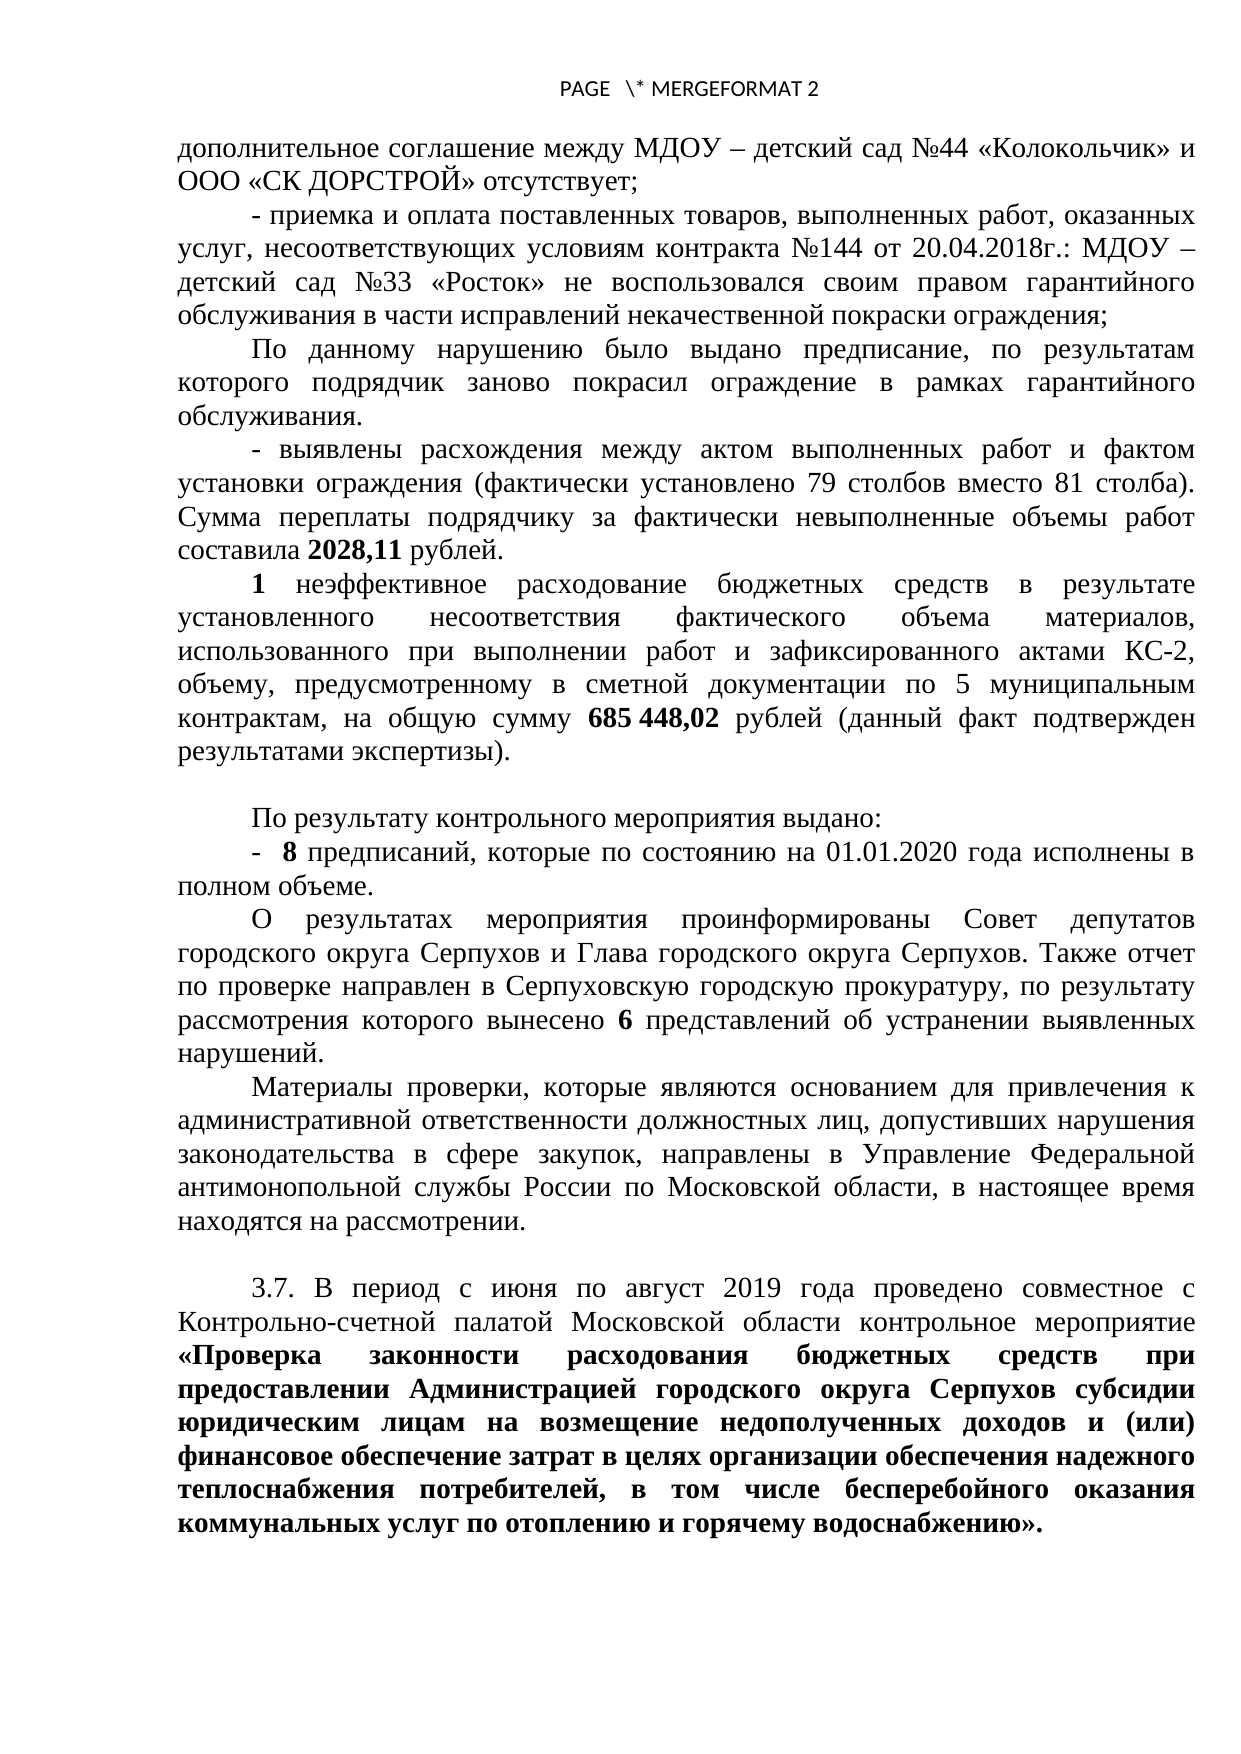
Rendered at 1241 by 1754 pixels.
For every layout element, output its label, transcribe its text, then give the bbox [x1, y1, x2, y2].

text По данному нарушению было выдано предписание, по результатам которого подрядчик заново покрасил ограждение в рамках гарантийного обслуживания. [177, 331, 1196, 432]
text - 8 предписаний, которые по состоянию на 01.01.2020 года исполнены в полном объеме. [177, 834, 1196, 901]
text Материалы проверки, которые являются основанием для привлечения к административной ответственности должностных лиц, допустивших нарушения законодательства в сфере закупок, направлены в Управление Федеральной антимонопольной службы России по Московской области, в настоящее время находятся на рассмотрении. [177, 1069, 1196, 1237]
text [177, 130, 1196, 197]
text - приемка и оплата поставленных товаров, выполненных работ, оказанных услуг, несоответствующих условиям контракта №144 от 20.04.2018г.: МДОУ – детский сад №33 «Росток» не воспользовался своим правом гарантийного обслуживания в части исправлений некачественной покраски ограждения; [177, 197, 1196, 331]
text 3.7. В период с июня по август 2019 года проведено совместное с Контрольно-счетной палатой Московской области контрольное мероприятие «Проверка законности расходования бюджетных средств при предоставлении Администрацией городского округа Серпухов субсидии юридическим лицам на возмещение недополученных доходов и (или) финансовое обеспечение затрат в целях организации обеспечения надежного теплоснабжения потребителей, в том числе бесперебойного оказания коммунальных услуг по отоплению и горячему водоснабжению». [177, 1270, 1196, 1538]
text 1 неэффективное расходование бюджетных средств в результате установленного несоответствия фактического объема материалов, использованного при выполнении работ и зафиксированного актами КС-2, объему, предусмотренному в сметной документации по 5 муниципальным контрактам, на общую сумму 685 448,02 рублей (данный факт подтвержден результатами экспертизы). [177, 566, 1196, 767]
text По результату контрольного мероприятия выдано: [177, 801, 1196, 834]
text О результатах мероприятия проинформированы Совет депутатов городского округа Серпухов и Глава городского округа Серпухов. Также отчет по проверке направлен в Серпуховскую городскую прокуратуру, по результату рассмотрения которого вынесено 6 представлений об устранении выявленных нарушений. [177, 901, 1196, 1069]
text - выявлены расхождения между актом выполненных работ и фактом установки ограждения (фактически установлено 79 столбов вместо 81 столба). Сумма переплаты подрядчику за фактически невыполненные объемы работ составила 2028,11 рублей. [177, 432, 1196, 566]
